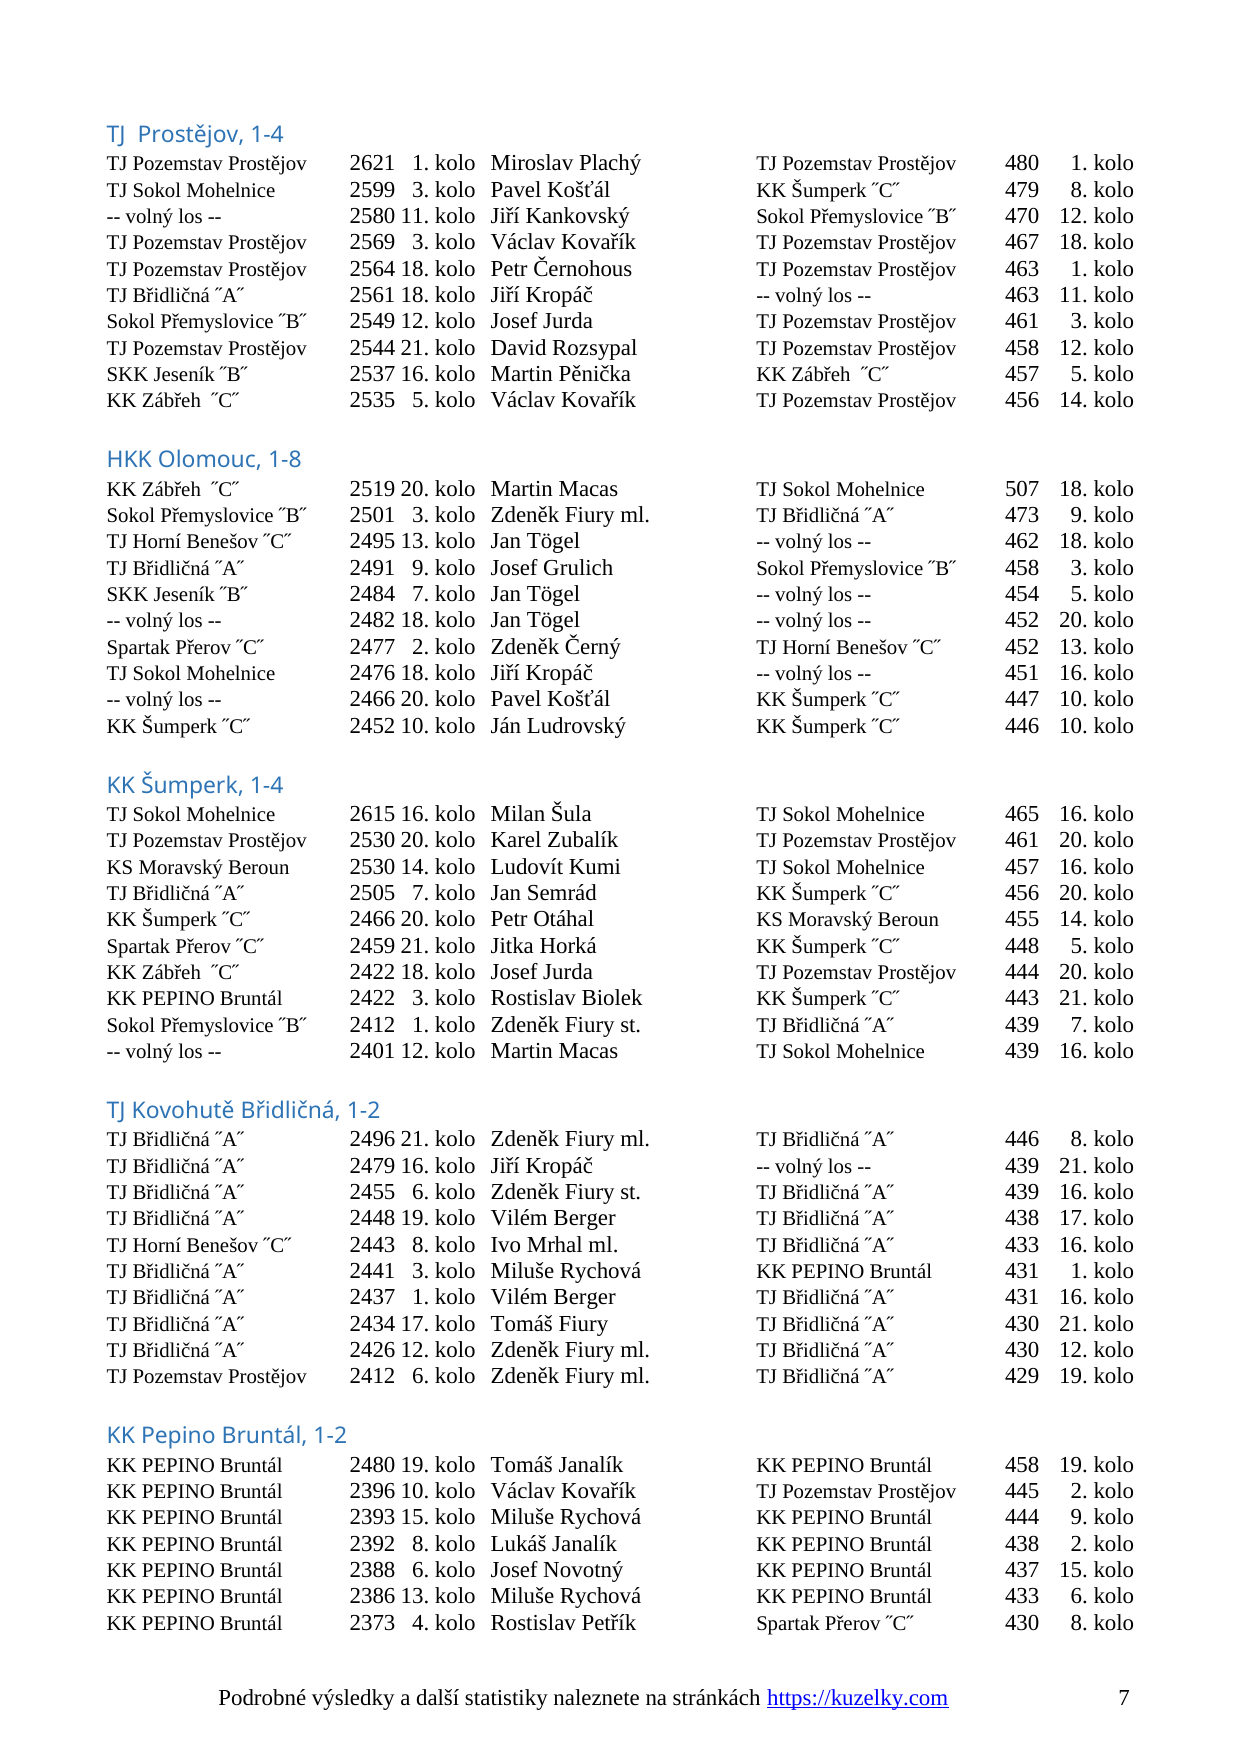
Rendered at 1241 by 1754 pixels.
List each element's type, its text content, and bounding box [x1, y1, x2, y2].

text TJ Břidličná ˝A˝ 2561 18. kolo Jiří Kropáč -- volný los -- 463 11. kolo [106, 281, 1134, 307]
text KK Zábřeh ˝C˝ 2535 5. kolo Václav Kovařík TJ Pozemstav Prostějov 456 14. kolo [106, 387, 1134, 413]
text Sokol Přemyslovice ˝B˝ 2549 12. kolo Josef Jurda TJ Pozemstav Prostějov 461 3. kolo [106, 307, 1134, 334]
text Spartak Přerov ˝C˝ 2477 2. kolo Zdeněk Černý TJ Horní Benešov ˝C˝ 452 13. kolo [106, 633, 1134, 659]
text TJ Pozemstav Prostějov 2621 1. kolo Miroslav Plachý TJ Pozemstav Prostějov 480 1. kolo [106, 149, 1134, 176]
text SKK Jeseník ˝B˝ 2484 7. kolo Jan Tögel -- volný los -- 454 5. kolo [106, 580, 1134, 606]
subtitle KK Pepino Bruntál, 1-2 [106, 1419, 1134, 1451]
text TJ Břidličná ˝A˝ 2434 17. kolo Tomáš Fiury TJ Břidličná ˝A˝ 430 21. kolo [106, 1310, 1134, 1336]
text SKK Jeseník ˝B˝ 2537 16. kolo Martin Pěnička KK Zábřeh ˝C˝ 457 5. kolo [106, 360, 1134, 387]
text KK Zábřeh ˝C˝ 2422 18. kolo Josef Jurda TJ Pozemstav Prostějov 444 20. kolo [106, 958, 1134, 984]
text TJ Břidličná ˝A˝ 2479 16. kolo Jiří Kropáč -- volný los -- 439 21. kolo [106, 1152, 1134, 1178]
text KS Moravský Beroun 2530 14. kolo Ludovít Kumi TJ Sokol Mohelnice 457 16. kolo [106, 853, 1134, 879]
text Spartak Přerov ˝C˝ 2459 21. kolo Jitka Horká KK Šumperk ˝C˝ 448 5. kolo [106, 932, 1134, 958]
text KK Šumperk ˝C˝ 2452 10. kolo Ján Ludrovský KK Šumperk ˝C˝ 446 10. kolo [106, 712, 1134, 738]
text KK Zábřeh ˝C˝ 2519 20. kolo Martin Macas TJ Sokol Mohelnice 507 18. kolo [106, 475, 1134, 501]
subtitle TJ Kovohutě Břidličná, 1-2 [106, 1094, 1134, 1125]
text Sokol Přemyslovice ˝B˝ 2412 1. kolo Zdeněk Fiury st. TJ Břidličná ˝A˝ 439 7. kolo [106, 1011, 1134, 1037]
text KK PEPINO Bruntál 2386 13. kolo Miluše Rychová KK PEPINO Bruntál 433 6. kolo [106, 1582, 1134, 1609]
text TJ Pozemstav Prostějov 2544 21. kolo David Rozsypal TJ Pozemstav Prostějov 458 12. kolo [106, 334, 1134, 360]
subtitle TJ Prostějov, 1-4 [106, 118, 1134, 149]
text KK PEPINO Bruntál 2388 6. kolo Josef Novotný KK PEPINO Bruntál 437 15. kolo [106, 1556, 1134, 1582]
text TJ Sokol Mohelnice 2615 16. kolo Milan Šula TJ Sokol Mohelnice 465 16. kolo [106, 800, 1134, 826]
text KK PEPINO Bruntál 2392 8. kolo Lukáš Janalík KK PEPINO Bruntál 438 2. kolo [106, 1530, 1134, 1556]
text TJ Břidličná ˝A˝ 2448 19. kolo Vilém Berger TJ Břidličná ˝A˝ 438 17. kolo [106, 1204, 1134, 1231]
text TJ Pozemstav Prostějov 2530 20. kolo Karel Zubalík TJ Pozemstav Prostějov 461 20. kolo [106, 826, 1134, 853]
text TJ Břidličná ˝A˝ 2505 7. kolo Jan Semrád KK Šumperk ˝C˝ 456 20. kolo [106, 879, 1134, 905]
text TJ Pozemstav Prostějov 2412 6. kolo Zdeněk Fiury ml. TJ Břidličná ˝A˝ 429 19. kolo [106, 1362, 1134, 1389]
subtitle KK Šumperk, 1-4 [106, 769, 1134, 800]
text TJ Břidličná ˝A˝ 2496 21. kolo Zdeněk Fiury ml. TJ Břidličná ˝A˝ 446 8. kolo [106, 1125, 1134, 1152]
subtitle HKK Olomouc, 1-8 [106, 443, 1134, 475]
text TJ Břidličná ˝A˝ 2437 1. kolo Vilém Berger TJ Břidličná ˝A˝ 431 16. kolo [106, 1283, 1134, 1310]
text TJ Pozemstav Prostějov 2564 18. kolo Petr Černohous TJ Pozemstav Prostějov 463 1. kolo [106, 255, 1134, 281]
text -- volný los -- 2466 20. kolo Pavel Košťál KK Šumperk ˝C˝ 447 10. kolo [106, 686, 1134, 712]
text TJ Pozemstav Prostějov 2569 3. kolo Václav Kovařík TJ Pozemstav Prostějov 467 18. kolo [106, 228, 1134, 255]
text KK PEPINO Bruntál 2480 19. kolo Tomáš Janalík KK PEPINO Bruntál 458 19. kolo [106, 1451, 1134, 1477]
text TJ Břidličná ˝A˝ 2455 6. kolo Zdeněk Fiury st. TJ Břidličná ˝A˝ 439 16. kolo [106, 1178, 1134, 1204]
text KK PEPINO Bruntál 2422 3. kolo Rostislav Biolek KK Šumperk ˝C˝ 443 21. kolo [106, 984, 1134, 1011]
text TJ Sokol Mohelnice 2599 3. kolo Pavel Košťál KK Šumperk ˝C˝ 479 8. kolo [106, 176, 1134, 202]
text KK PEPINO Bruntál 2373 4. kolo Rostislav Petřík Spartak Přerov ˝C˝ 430 8. kolo [106, 1609, 1134, 1635]
text Sokol Přemyslovice ˝B˝ 2501 3. kolo Zdeněk Fiury ml. TJ Břidličná ˝A˝ 473 9. kolo [106, 501, 1134, 527]
text TJ Horní Benešov ˝C˝ 2495 13. kolo Jan Tögel -- volný los -- 462 18. kolo [106, 527, 1134, 554]
text TJ Horní Benešov ˝C˝ 2443 8. kolo Ivo Mrhal ml. TJ Břidličná ˝A˝ 433 16. kolo [106, 1231, 1134, 1257]
text -- volný los -- 2580 11. kolo Jiří Kankovský Sokol Přemyslovice ˝B˝ 470 12. kolo [106, 202, 1134, 228]
text TJ Sokol Mohelnice 2476 18. kolo Jiří Kropáč -- volný los -- 451 16. kolo [106, 659, 1134, 686]
text TJ Břidličná ˝A˝ 2441 3. kolo Miluše Rychová KK PEPINO Bruntál 431 1. kolo [106, 1257, 1134, 1283]
text KK Šumperk ˝C˝ 2466 20. kolo Petr Otáhal KS Moravský Beroun 455 14. kolo [106, 905, 1134, 932]
text KK PEPINO Bruntál 2393 15. kolo Miluše Rychová KK PEPINO Bruntál 444 9. kolo [106, 1503, 1134, 1530]
text TJ Břidličná ˝A˝ 2491 9. kolo Josef Grulich Sokol Přemyslovice ˝B˝ 458 3. kolo [106, 554, 1134, 580]
text -- volný los -- 2482 18. kolo Jan Tögel -- volný los -- 452 20. kolo [106, 606, 1134, 633]
text TJ Břidličná ˝A˝ 2426 12. kolo Zdeněk Fiury ml. TJ Břidličná ˝A˝ 430 12. kolo [106, 1336, 1134, 1362]
text -- volný los -- 2401 12. kolo Martin Macas TJ Sokol Mohelnice 439 16. kolo [106, 1037, 1134, 1063]
text KK PEPINO Bruntál 2396 10. kolo Václav Kovařík TJ Pozemstav Prostějov 445 2. kolo [106, 1477, 1134, 1503]
